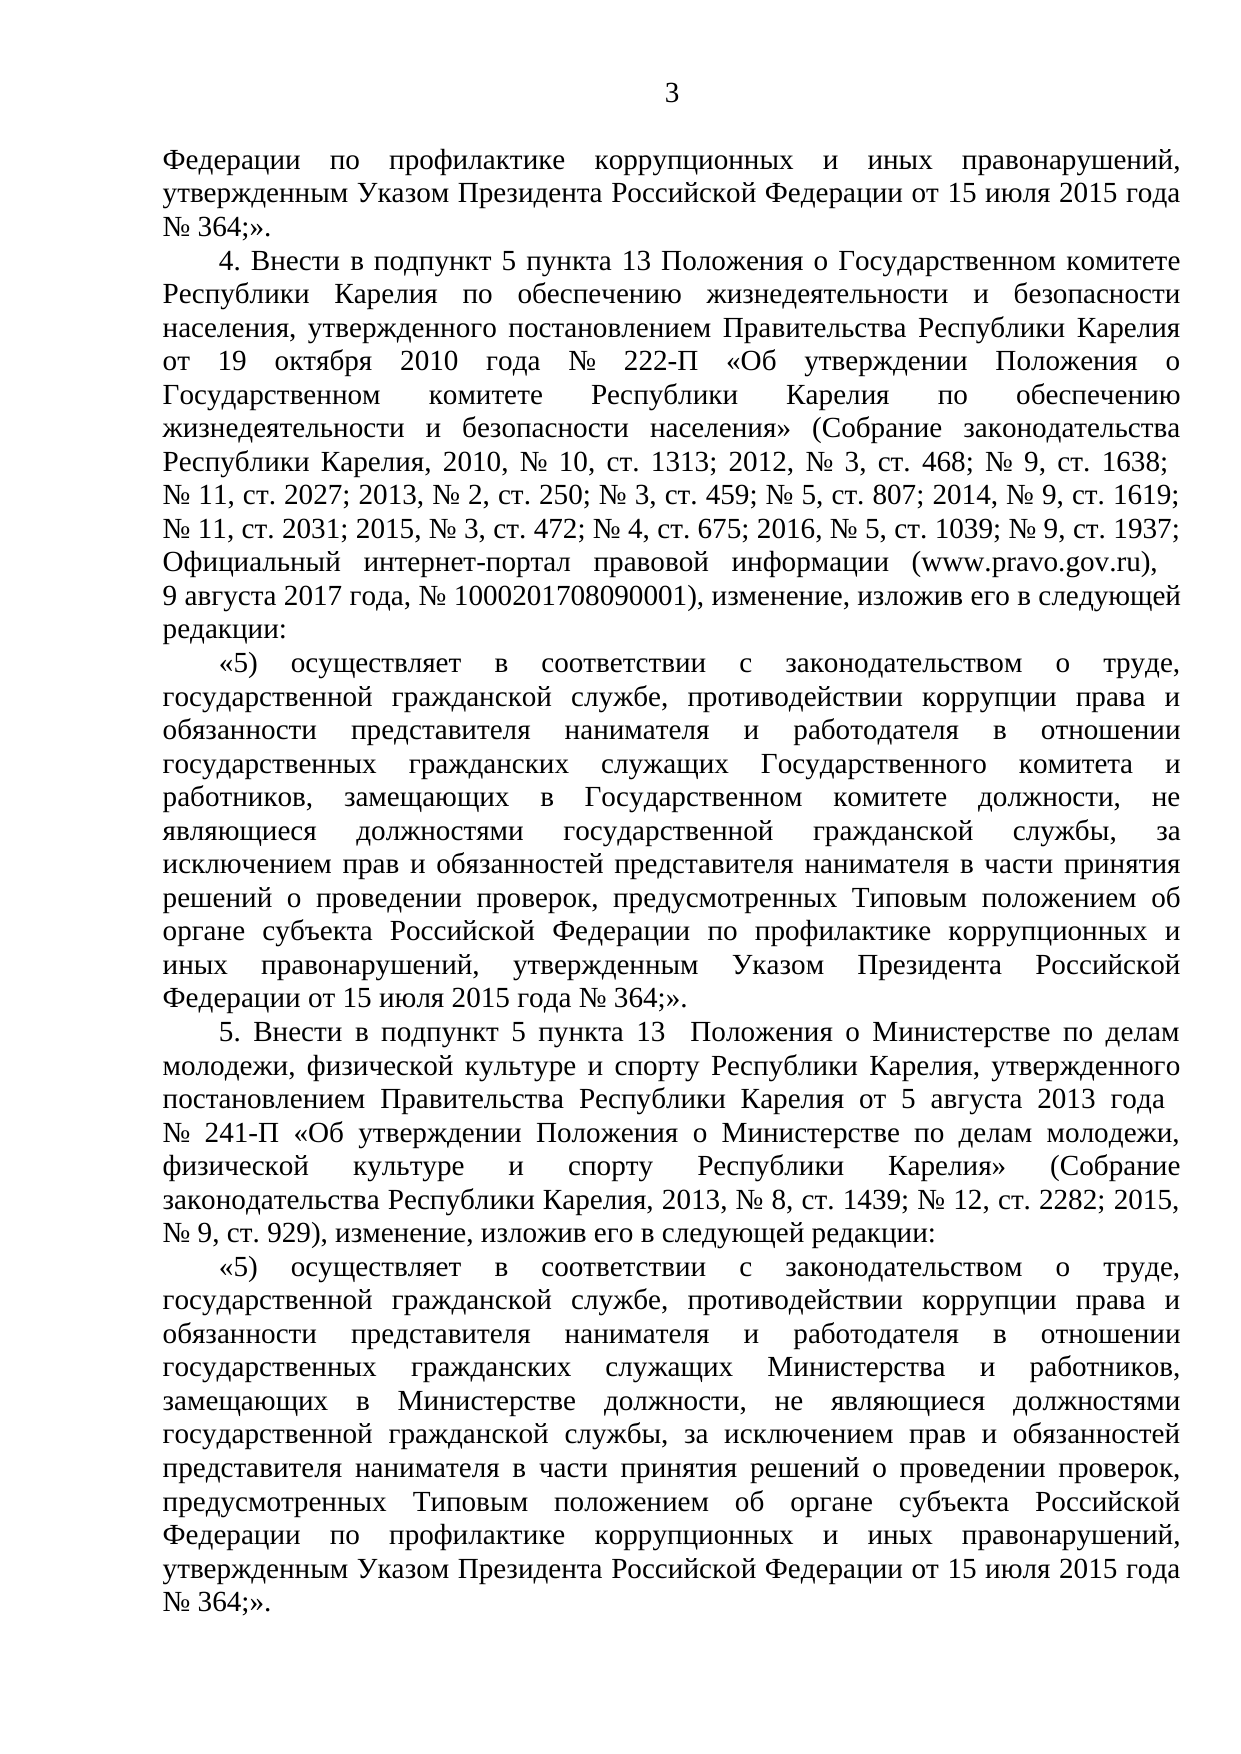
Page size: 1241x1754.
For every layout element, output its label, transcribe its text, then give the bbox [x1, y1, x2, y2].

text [162, 142, 1181, 243]
text 4. Внести в подпункт 5 пункта 13 Положения о Государственном комитете Республики Карелия по обеспечению жизнедеятельности и безопасности населения, утвержденного постановлением Правительства Республики Карелия от 19 октября 2010 года № 222-П «Об утверждении Положения о Государственном комитете Республики Карелия по обеспечению жизнедеятельности и безопасности населения» (Собрание законодательства Республики Карелия, 2010, № 10, ст. 1313; 2012, № 3, ст. 468; № 9, ст. 1638; № 11, ст. 2027; 2013, № 2, ст. 250; № 3, ст. 459; № 5, ст. 807; 2014, № 9, ст. 1619; № 11, ст. 2031; 2015, № 3, ст. 472; № 4, ст. 675; 2016, № 5, ст. 1039; № 9, ст. 1937; Официальный интернет-портал правовой информации (www.pravo.gov.ru), 9 августа 2017 года, № 1000201708090001), изменение, изложив его в следующей редакции: [162, 243, 1181, 645]
text 5. Внести в подпункт 5 пункта 13 Положения о Министерстве по делам молодежи, физической культуре и спорту Республики Карелия, утвержденного постановлением Правительства Республики Карелия от 5 августа 2013 года № 241-П «Об утверждении Положения о Министерстве по делам молодежи, физической культуре и спорту Республики Карелия» (Собрание законодательства Республики Карелия, 2013, № 8, ст. 1439; № 12, ст. 2282; 2015, № 9, ст. 929), изменение, изложив его в следующей редакции: [162, 1014, 1181, 1249]
text «5) осуществляет в соответствии с законодательством о труде, государственной гражданской службе, противодействии коррупции права и обязанности представителя нанимателя и работодателя в отношении государственных гражданских служащих Государственного комитета и работников, замещающих в Государственном комитете должности, не являющиеся должностями государственной гражданской службы, за исключением прав и обязанностей представителя нанимателя в части принятия решений о проведении проверок, предусмотренных Типовым положением об органе субъекта Российской Федерации по профилактике коррупционных и иных правонарушений, утвержденным Указом Президента Российской Федерации от 15 июля 2015 года № 364;». [162, 645, 1181, 1014]
